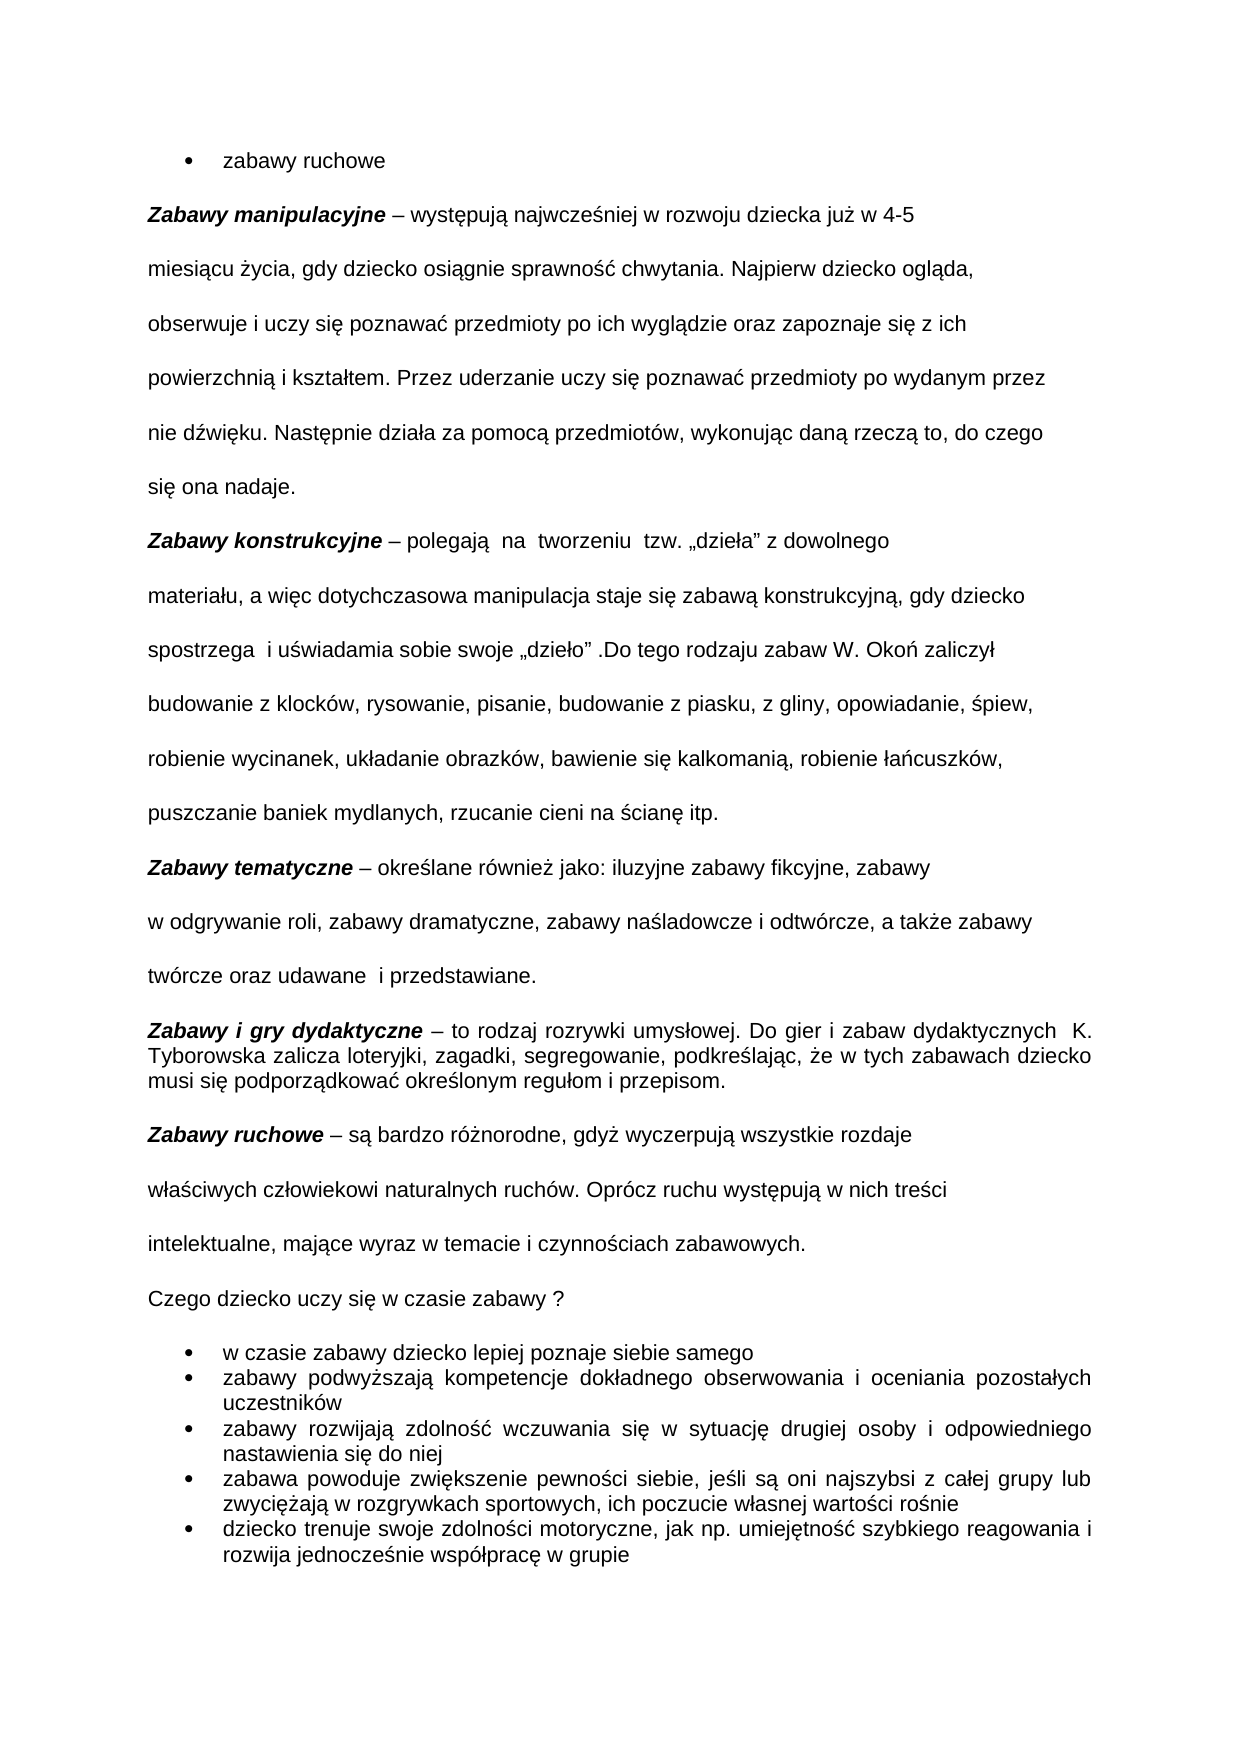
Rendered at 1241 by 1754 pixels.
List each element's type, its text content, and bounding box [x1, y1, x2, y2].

text puszczanie baniek mydlanych, rzucanie cieni na ścianę itp. [148, 800, 1093, 825]
text twórcze oraz udawane i przedstawiane. [148, 963, 1093, 988]
list zabawa powoduje zwiększenie pewności siebie, jeśli są oni najszybsi z całej grupy lub zwyciężają w rozgrywkach sportowych, ich poczucie własnej wartości rośnie [185, 1466, 1093, 1516]
text materiału, a więc dotychczasowa manipulacja staje się zabawą konstrukcyjną, gdy dziecko [148, 583, 1093, 608]
list w czasie zabawy dziecko lepiej poznaje siebie samego [185, 1340, 1093, 1365]
text w odgrywanie roli, zabawy dramatyczne, zabawy naśladowcze i odtwórcze, a także zabawy [148, 909, 1093, 934]
text Zabawy i gry dydaktyczne – to rodzaj rozrywki umysłowej. Do gier i zabaw dydaktycznych K. Tyborowska zalicza loteryjki, zagadki, segregowanie, podkreślając, że w tych zabawach dziecko musi się podporządkować określonym regułom i przepisom. [148, 1018, 1093, 1093]
text Zabawy manipulacyjne – występują najwcześniej w rozwoju dziecka już w 4-5 [148, 202, 1093, 227]
text robienie wycinanek, układanie obrazków, bawienie się kalkomanią, robienie łańcuszków, [148, 746, 1093, 771]
text obserwuje i uczy się poznawać przedmioty po ich wyglądzie oraz zapoznaje się z ich [148, 311, 1093, 336]
text nie dźwięku. Następnie działa za pomocą przedmiotów, wykonując daną rzeczą to, do czego [148, 419, 1093, 445]
text intelektualne, mające wyraz w temacie i czynnościach zabawowych. [148, 1231, 1093, 1256]
text miesiącu życia, gdy dziecko osiągnie sprawność chwytania. Najpierw dziecko ogląda, [148, 256, 1093, 282]
list zabawy ruchowe [185, 148, 1093, 173]
text spostrzega i uświadamia sobie swoje „dzieło” .Do tego rodzaju zabaw W. Okoń zaliczył [148, 637, 1093, 662]
text się ona nadaje. [148, 474, 1093, 499]
text Zabawy konstrukcyjne – polegają na tworzeniu tzw. „dzieła” z dowolnego [148, 528, 1093, 553]
list zabawy podwyższają kompetencje dokładnego obserwowania i oceniania pozostałych uczestników [185, 1365, 1093, 1416]
text Zabawy ruchowe – są bardzo różnorodne, gdyż wyczerpują wszystkie rozdaje [148, 1122, 1093, 1148]
text Zabawy tematyczne – określane również jako: iluzyjne zabawy fikcyjne, zabawy [148, 854, 1093, 880]
text właściwych człowiekowi naturalnych ruchów. Oprócz ruchu występują w nich treści [148, 1177, 1093, 1202]
list zabawy rozwijają zdolność wczuwania się w sytuację drugiej osoby i odpowiedniego nastawienia się do niej [185, 1416, 1093, 1466]
list dziecko trenuje swoje zdolności motoryczne, jak np. umiejętność szybkiego reagowania i rozwija jednocześnie współpracę w grupie [185, 1516, 1093, 1567]
text powierzchnią i kształtem. Przez uderzanie uczy się poznawać przedmioty po wydanym przez [148, 365, 1093, 390]
text Czego dziecko uczy się w czasie zabawy ? [148, 1286, 1093, 1311]
text budowanie z klocków, rysowanie, pisanie, budowanie z piasku, z gliny, opowiadanie, śpiew, [148, 691, 1093, 717]
